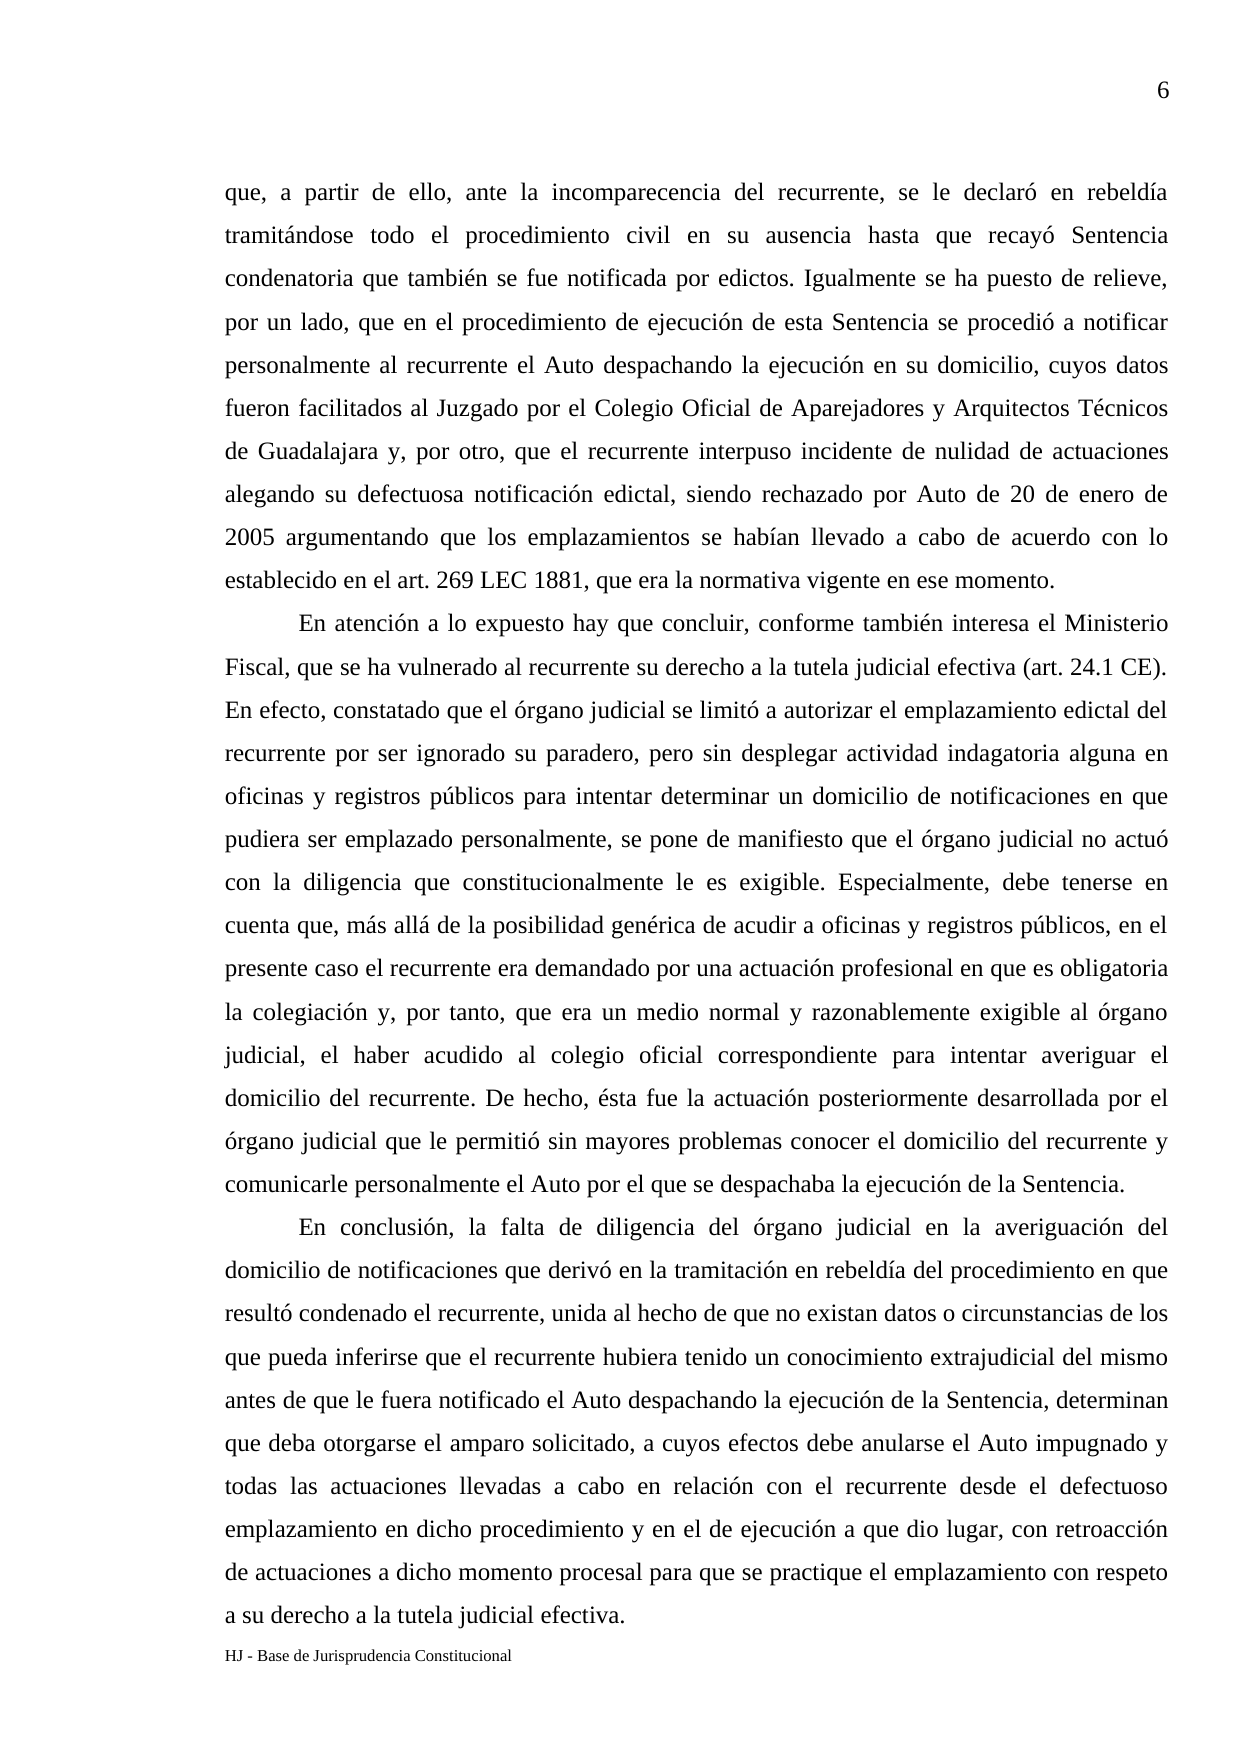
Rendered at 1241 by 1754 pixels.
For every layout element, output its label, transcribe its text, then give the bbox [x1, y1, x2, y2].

text En conclusión, la falta de diligencia del órgano judicial en la averiguación del domicilio de notificaciones que derivó en la tramitación en rebeldía del procedimiento en que resultó condenado el recurrente, unida al hecho de que no existan datos o circunstancias de los que pueda inferirse que el recurrente hubiera tenido un conocimiento extrajudicial del mismo antes de que le fuera notificado el Auto despachando la ejecución de la Sentencia, determinan que deba otorgarse el amparo solicitado, a cuyos efectos debe anularse el Auto impugnado y todas las actuaciones llevadas a cabo en relación con el recurrente desde el defectuoso emplazamiento en dicho procedimiento y en el de ejecución a que dio lugar, con retroacción de actuaciones a dicho momento procesal para que se practique el emplazamiento con respeto a su derecho a la tutela judicial efectiva. [224, 1212, 1169, 1629]
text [224, 177, 1169, 594]
text En atención a lo expuesto hay que concluir, conforme también interesa el Ministerio Fiscal, que se ha vulnerado al recurrente su derecho a la tutela judicial efectiva (art. 24.1 CE). En efecto, constatado que el órgano judicial se limitó a autorizar el emplazamiento edictal del recurrente por ser ignorado su paradero, pero sin desplegar actividad indagatoria alguna en oficinas y registros públicos para intentar determinar un domicilio de notificaciones en que pudiera ser emplazado personalmente, se pone de manifiesto que el órgano judicial no actuó con la diligencia que constitucionalmente le es exigible. Especialmente, debe tenerse en cuenta que, más allá de la posibilidad genérica de acudir a oficinas y registros públicos, en el presente caso el recurrente era demandado por una actuación profesional en que es obligatoria la colegiación y, por tanto, que era un medio normal y razonablemente exigible al órgano judicial, el haber acudido al colegio oficial correspondiente para intentar averiguar el domicilio del recurrente. De hecho, ésta fue la actuación posteriormente desarrollada por el órgano judicial que le permitió sin mayores problemas conocer el domicilio del recurrente y comunicarle personalmente el Auto por el que se despachaba la ejecución de la Sentencia. [224, 608, 1169, 1198]
